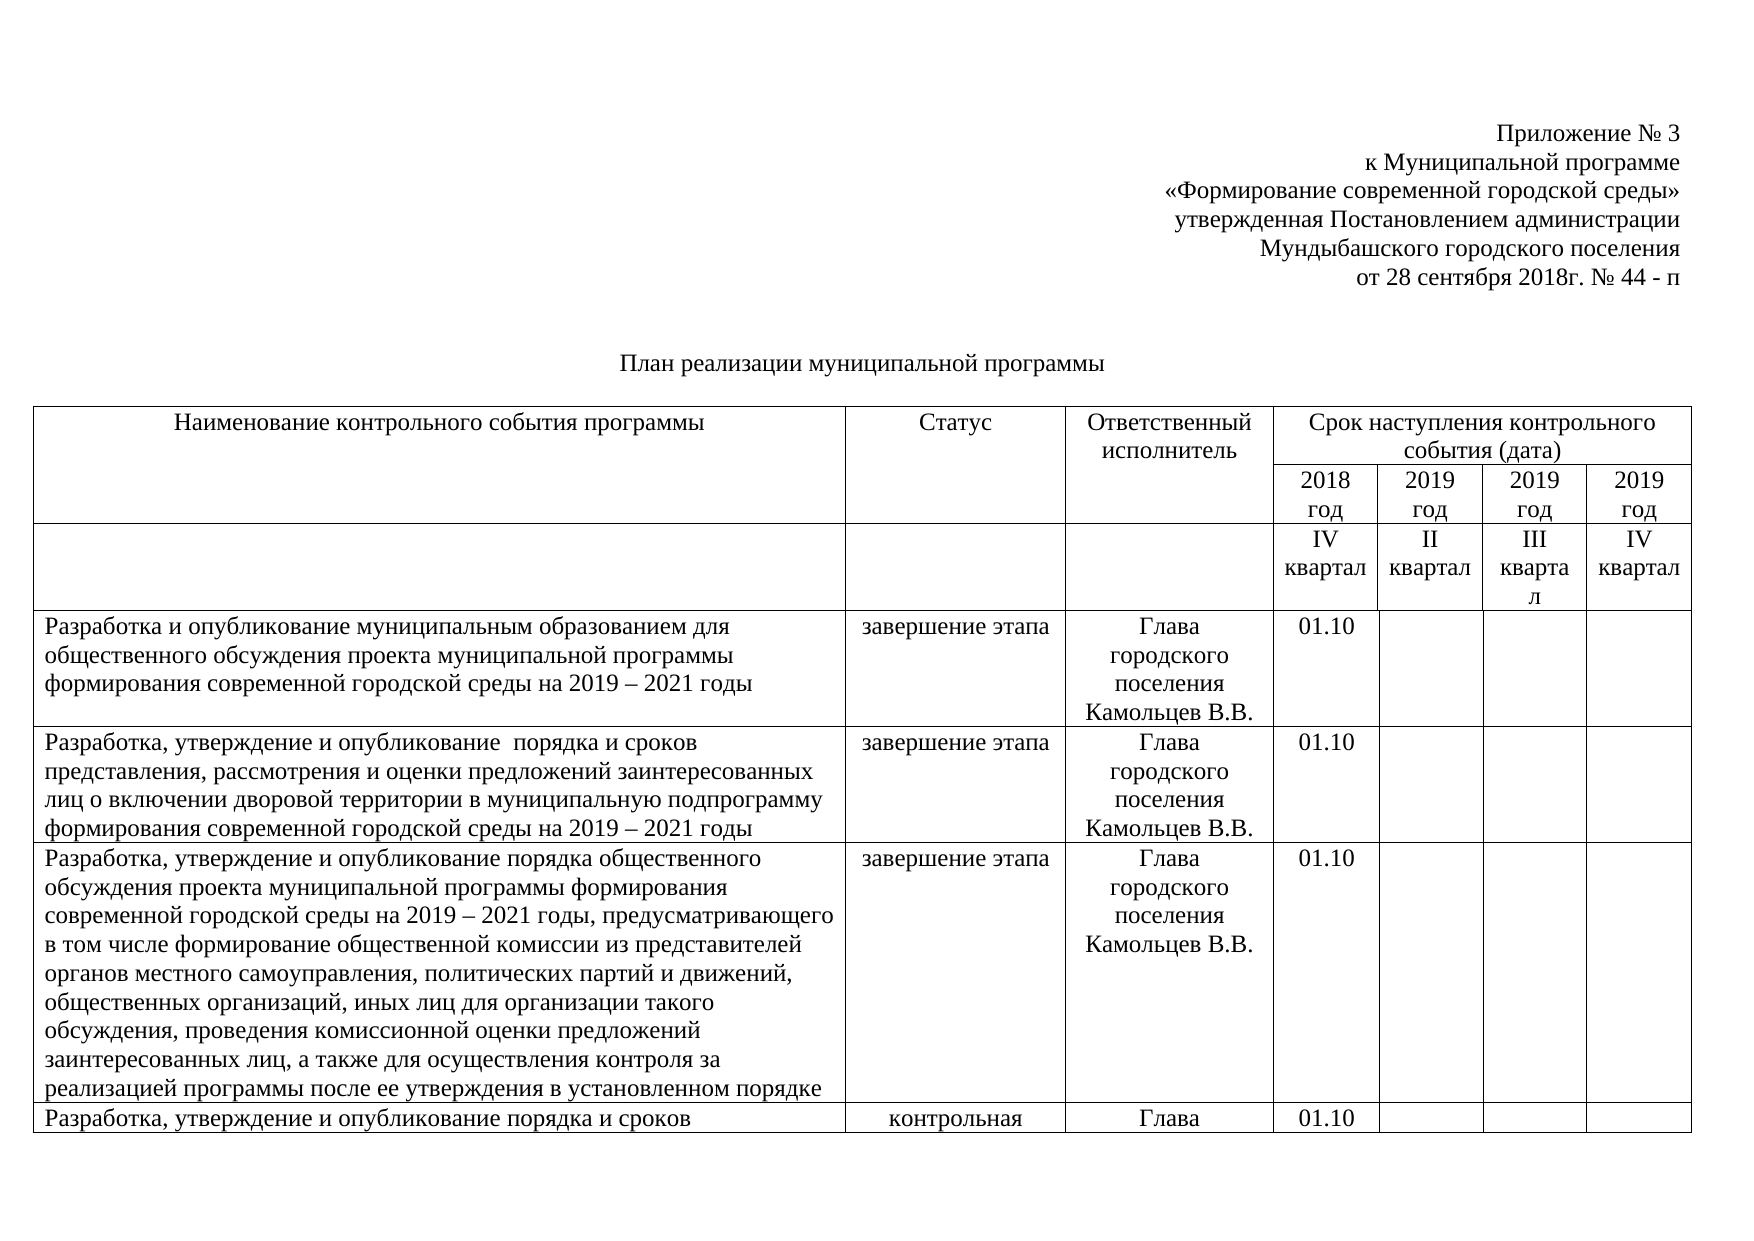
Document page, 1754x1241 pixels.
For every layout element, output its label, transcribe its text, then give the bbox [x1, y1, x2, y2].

table_cell [34, 524, 845, 610]
table_cell [1066, 524, 1273, 610]
table_cell [1587, 843, 1691, 1102]
table_cell Разработка, утверждение и опубликование порядка общественного обсуждения проекта муниципальной программы формирования современной городской среды на 2019 – 2021 годы, предусматривающего в том числе формирование общественной комиссии из представителей органов местного самоуправления, политических партий и движений, общественных организаций, иных лиц для организации такого обсуждения, проведения комиссионной оценки предложений заинтересованных лиц, а также для осуществления контроля за реализацией программы после ее утверждения в установленном порядке [34, 843, 845, 1102]
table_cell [1066, 1103, 1273, 1132]
table_cell Глава городского поселения Камольцев В.В. [1066, 611, 1273, 726]
table_cell [1484, 843, 1586, 1102]
text План реализации муниципальной программы [44, 348, 1680, 377]
table_header Ответственный исполнитель [1066, 407, 1273, 523]
table_cell III квартал [1483, 524, 1586, 610]
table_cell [846, 1103, 1065, 1132]
table_cell IV квартал [1274, 524, 1377, 610]
table_header Срок наступления контрольного события (дата) [1274, 407, 1691, 464]
text утвержденная Постановлением администрации [44, 204, 1680, 233]
table_cell [1380, 611, 1483, 726]
table_cell Разработка, утверждение и опубликование порядка и сроков представления, рассмотрения и оценки предложений заинтересованных лиц о включении дворовой территории в муниципальную подпрограмму формирования современной городской среды на 2019 – 2021 годы [34, 727, 845, 842]
table_cell завершение этапа [846, 727, 1065, 842]
table_cell [1380, 727, 1483, 842]
table_cell [1484, 727, 1586, 842]
text Приложение № 3 [44, 118, 1680, 147]
table_cell II квартал [1378, 524, 1482, 610]
text к Муниципальной программе [44, 147, 1680, 176]
table_cell 2019 год [1483, 465, 1586, 523]
table_cell [1587, 1103, 1691, 1132]
table_cell Разработка и опубликование муниципальным образованием для общественного обсуждения проекта муниципальной программы формирования современной городской среды на 2019 – 2021 годы [34, 611, 845, 726]
table_cell [1380, 1103, 1483, 1132]
table_cell завершение этапа [846, 843, 1065, 1102]
table_cell [846, 524, 1065, 610]
table_cell Глава городского поселения Камольцев В.В. [1066, 843, 1273, 1102]
table_cell [1380, 843, 1483, 1102]
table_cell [34, 1103, 845, 1132]
text «Формирование современной городской среды» [44, 176, 1680, 204]
table_cell 2019 год [1587, 465, 1691, 523]
table_cell 01.10 [1274, 1103, 1379, 1132]
table_cell завершение этапа [846, 611, 1065, 726]
table_cell IV квартал [1587, 524, 1691, 610]
table_cell 01.10 [1274, 843, 1379, 1102]
table_cell Глава городского поселения Камольцев В.В. [1066, 727, 1273, 842]
table_header Наименование контрольного события программы [34, 407, 845, 523]
text от 28 сентября 2018г. № 44 - п [44, 262, 1680, 291]
table_cell [1587, 611, 1691, 726]
table_cell [1587, 727, 1691, 842]
text Мундыбашского городского поселения [44, 233, 1680, 262]
table_cell 01.10 [1274, 727, 1379, 842]
table_header Статус [846, 407, 1065, 523]
table_cell 01.10 [1274, 611, 1379, 726]
table_cell 2018 год [1274, 465, 1377, 523]
table_cell [1484, 1103, 1586, 1132]
table_cell 2019 год [1378, 465, 1482, 523]
table_cell [1484, 611, 1586, 726]
